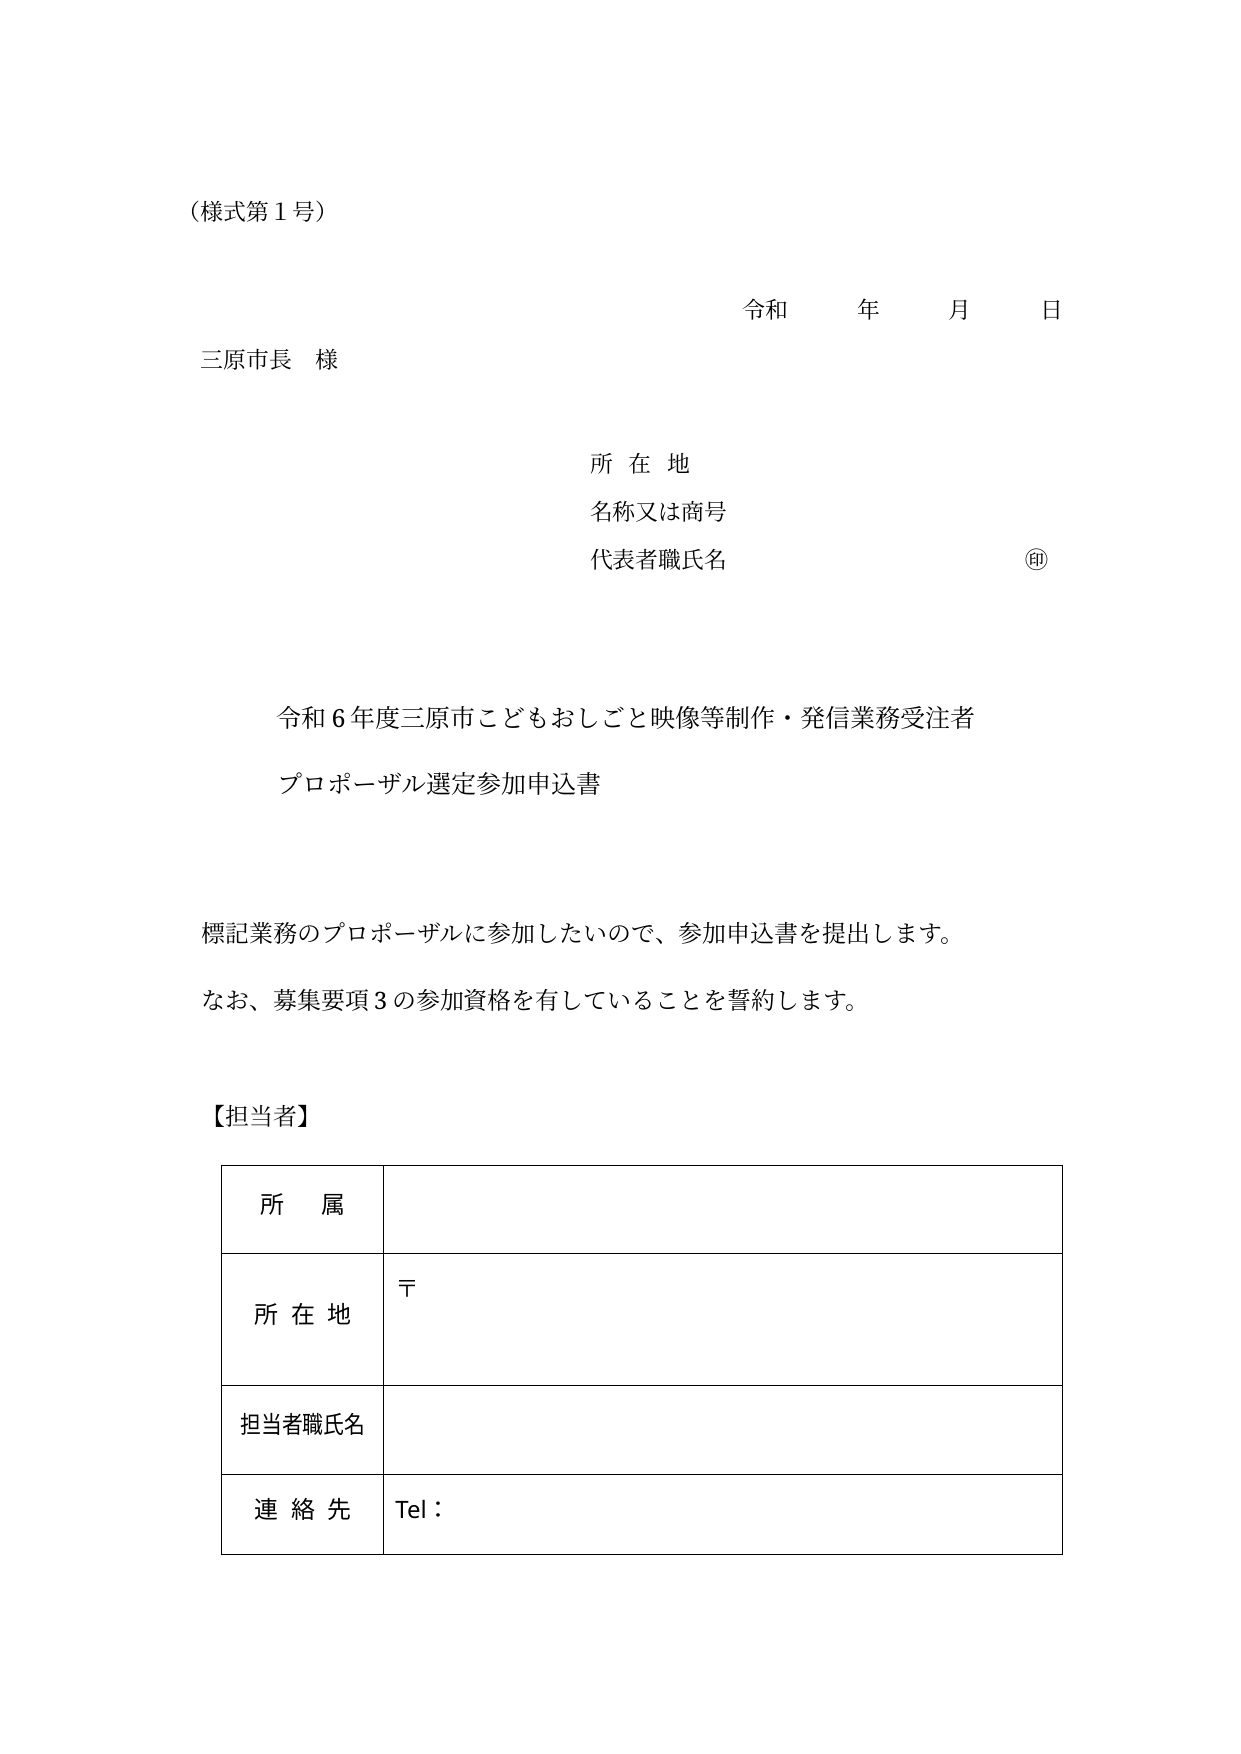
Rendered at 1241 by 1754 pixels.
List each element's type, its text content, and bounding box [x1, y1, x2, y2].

text （様式第１号） [177, 194, 1063, 227]
text 令和 年 月 日 [177, 292, 1063, 326]
table_cell Tel： Fax： E-mail： [384, 1475, 1062, 1554]
text プロポーザル選定参加申込書 [177, 749, 1063, 816]
text 三原市長 様 [177, 342, 1063, 375]
table_header 所属 [222, 1166, 383, 1253]
text なお、募集要項3の参加資格を有していることを誓約します。 [177, 966, 1063, 1032]
table_cell 担当者職氏名 [222, 1386, 383, 1474]
text 名称又は商号 [177, 494, 1063, 527]
table_cell 連絡先 [222, 1475, 383, 1554]
table_header [384, 1166, 1062, 1253]
text 標記業務のプロポーザルに参加したいので、参加申込書を提出します。 [177, 899, 1063, 966]
text 【担当者】 [177, 1081, 1063, 1148]
table_cell 所在地 [222, 1254, 383, 1385]
table_cell [384, 1386, 1062, 1474]
text 令和6年度三原市こどもおしごと映像等制作・発信業務受注者 [177, 683, 1063, 749]
text 代表者職氏名 ㊞ [177, 542, 1063, 575]
text 所在地 [177, 446, 1063, 479]
table_cell 〒 [384, 1254, 1062, 1385]
